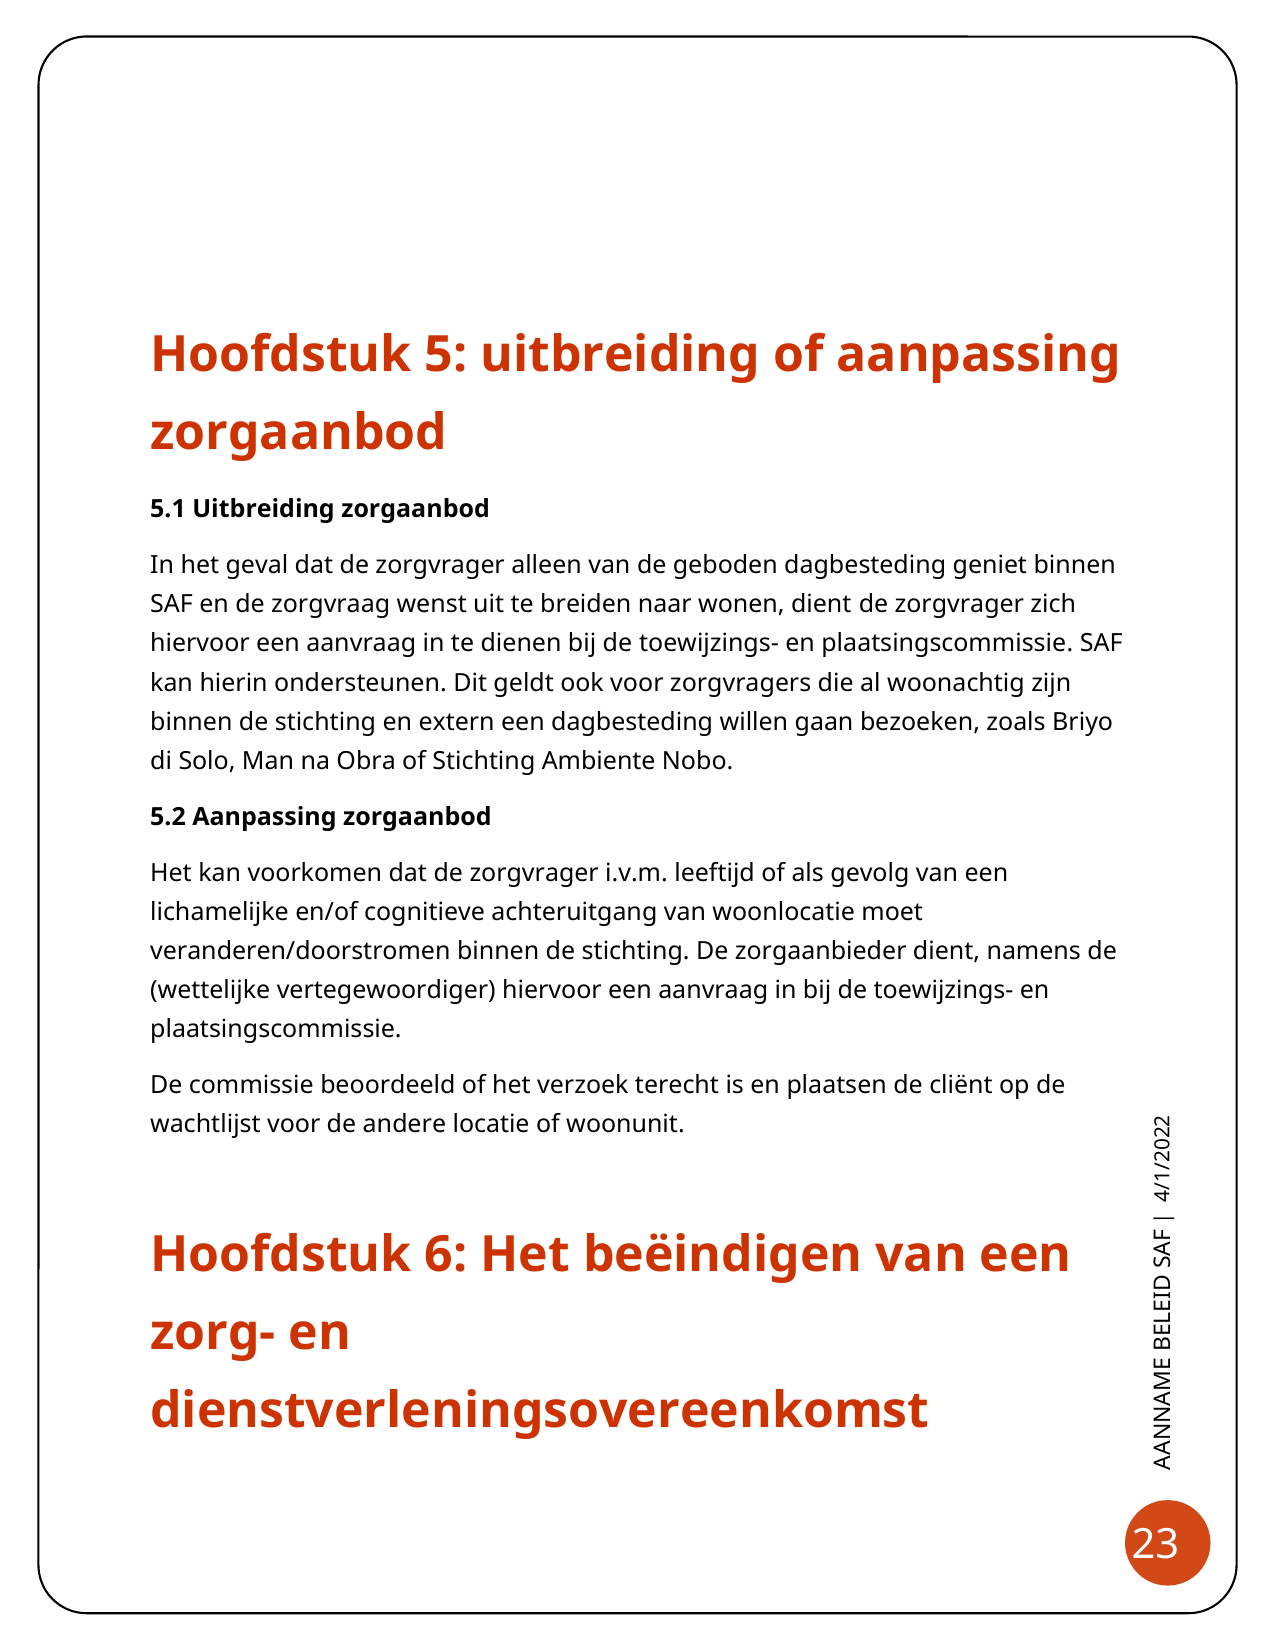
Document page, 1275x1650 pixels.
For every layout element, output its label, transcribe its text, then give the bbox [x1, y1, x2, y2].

text 5.2 Aanpassing zorgaanbod [150, 798, 1125, 832]
text Hoofdstuk 6: Het beëindigen van een zorg- en dienstverleningsovereenkomst [150, 1217, 1125, 1442]
text 5.1 Uitbreiding zorgaanbod [150, 491, 1125, 525]
text Hoofdstuk 5: uitbreiding of aanpassing zorgaanbod [150, 317, 1125, 464]
text In het geval dat de zorgvrager alleen van de geboden dagbesteding geniet binnen SAF en de zorgvraag wenst uit te breiden naar wonen, dient de zorgvrager zich hiervoor een aanvraag in te dienen bij de toewijzings- en plaatsingscommissie. SAF kan hierin ondersteunen. Dit geldt ook voor zorgvragers die al woonachtig zijn binnen de stichting en extern een dagbesteding willen gaan bezoeken, zoals Briyo di Solo, Man na Obra of Stichting Ambiente Nobo. [150, 547, 1125, 777]
text Het kan voorkomen dat de zorgvrager i.v.m. leeftijd of als gevolg van een lichamelijke en/of cognitieve achteruitgang van woonlocatie moet veranderen/doorstromen binnen de stichting. De zorgaanbieder dient, namens de (wettelijke vertegewoordiger) hiervoor een aanvraag in bij de toewijzings- en plaatsingscommissie. [150, 854, 1125, 1045]
text De commissie beoordeeld of het verzoek terecht is en plaatsen de cliënt op de wachtlijst voor de andere locatie of woonunit. [150, 1067, 1125, 1140]
